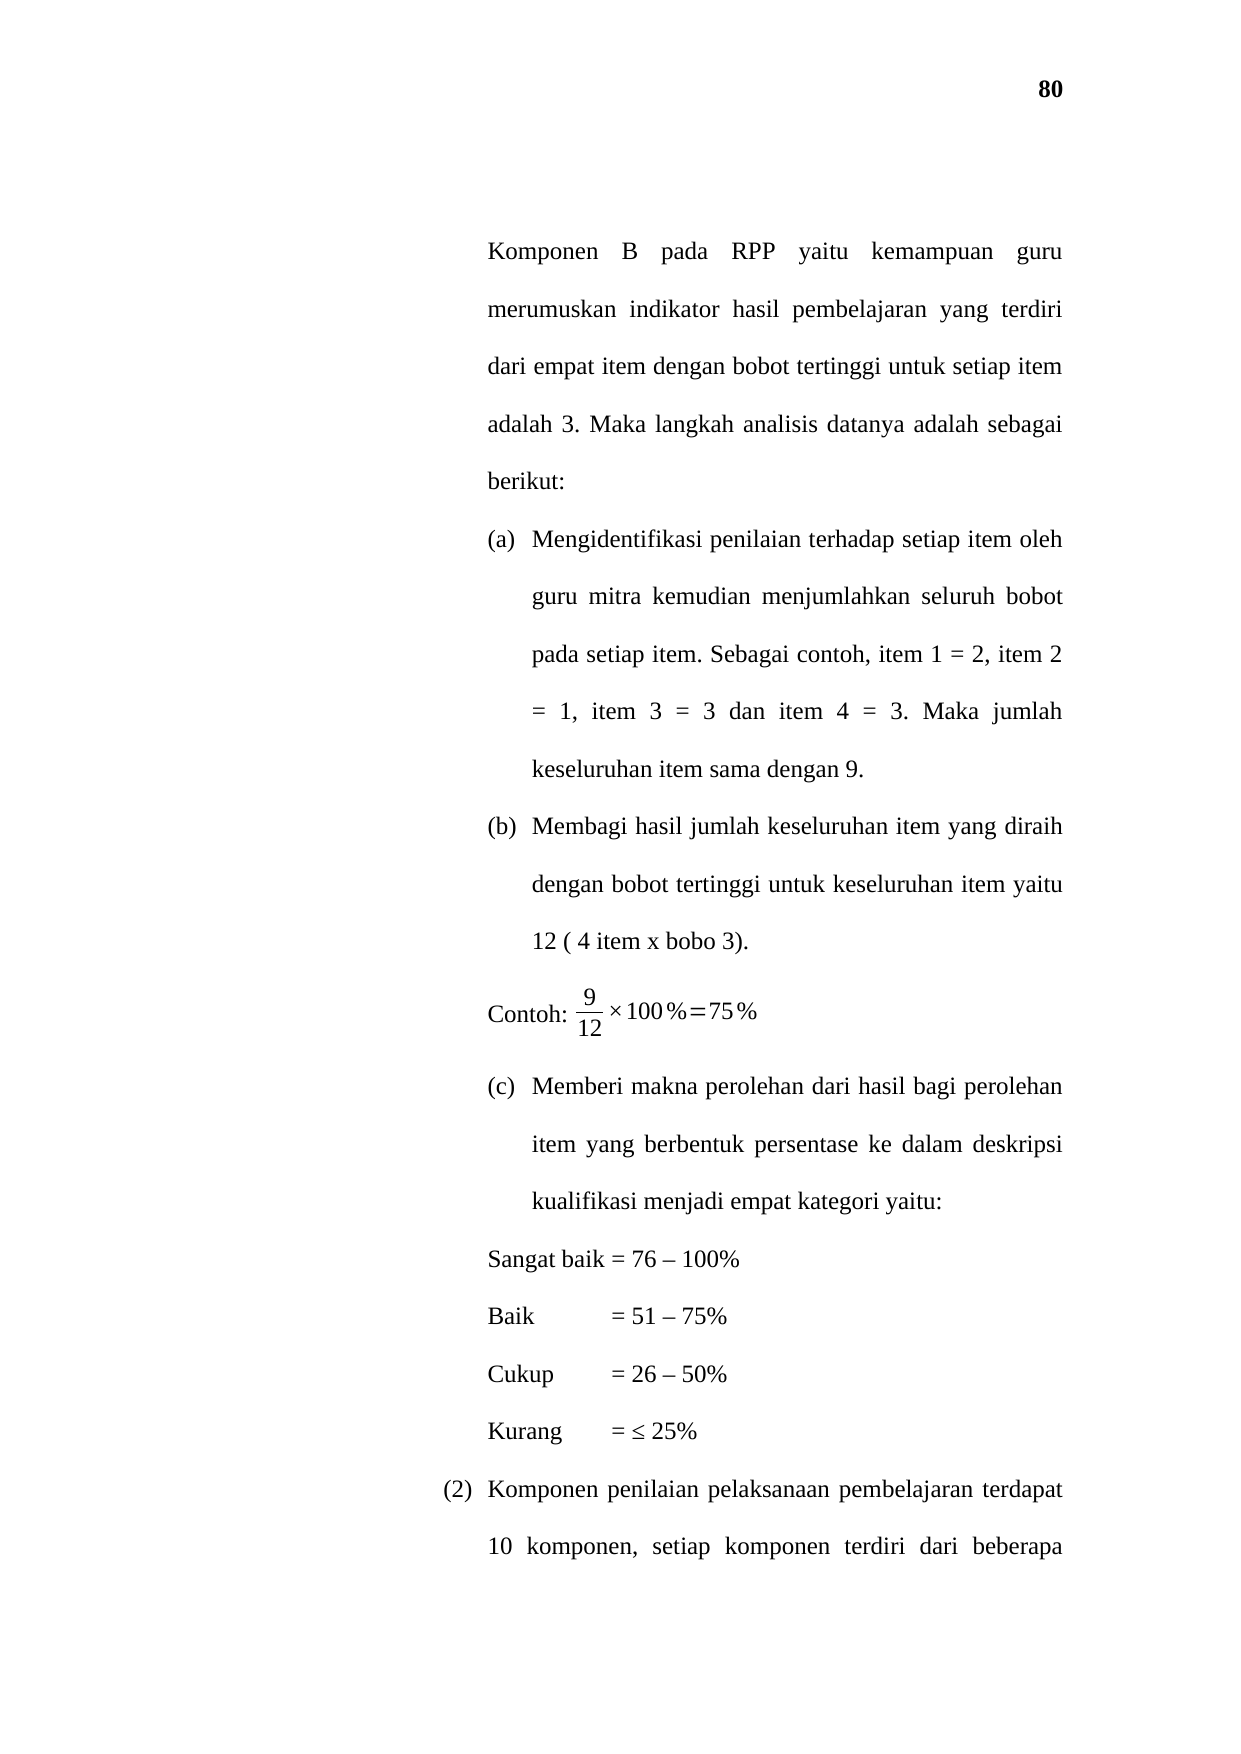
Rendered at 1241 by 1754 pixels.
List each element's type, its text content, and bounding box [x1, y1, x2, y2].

list Kurang = ≤ 25% [487, 1416, 1063, 1445]
list Contoh: [487, 984, 1063, 1043]
list Komponen B pada RPP yaitu kemampuan guru merumuskan indikator hasil pembelajaran yang terdiri dari empat item dengan bobot tertinggi untuk setiap item adalah 3. Maka langkah analisis datanya adalah sebagai berikut: [487, 236, 1063, 495]
list Mengidentifikasi penilaian terhadap setiap item oleh guru mitra kemudian menjumlahkan seluruh bobot pada setiap item. Sebagai contoh, item 1 = 2, item 2 = 1, item 3 = 3 dan item 4 = 3. Maka jumlah keseluruhan item sama dengan 9. [487, 524, 1063, 782]
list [443, 1474, 1063, 1560]
list Memberi makna perolehan dari hasil bagi perolehan item yang berbentuk persentase ke dalam deskripsi kualifikasi menjadi empat kategori yaitu: [487, 1071, 1063, 1215]
list Membagi hasil jumlah keseluruhan item yang diraih dengan bobot tertinggi untuk keseluruhan item yaitu 12 ( 4 item x bobo 3). [487, 811, 1063, 955]
list Sangat baik = 76 – 100% [487, 1244, 1063, 1273]
list Baik = 51 – 75% [487, 1301, 1063, 1330]
list Cukup = 26 – 50% [487, 1359, 1063, 1388]
